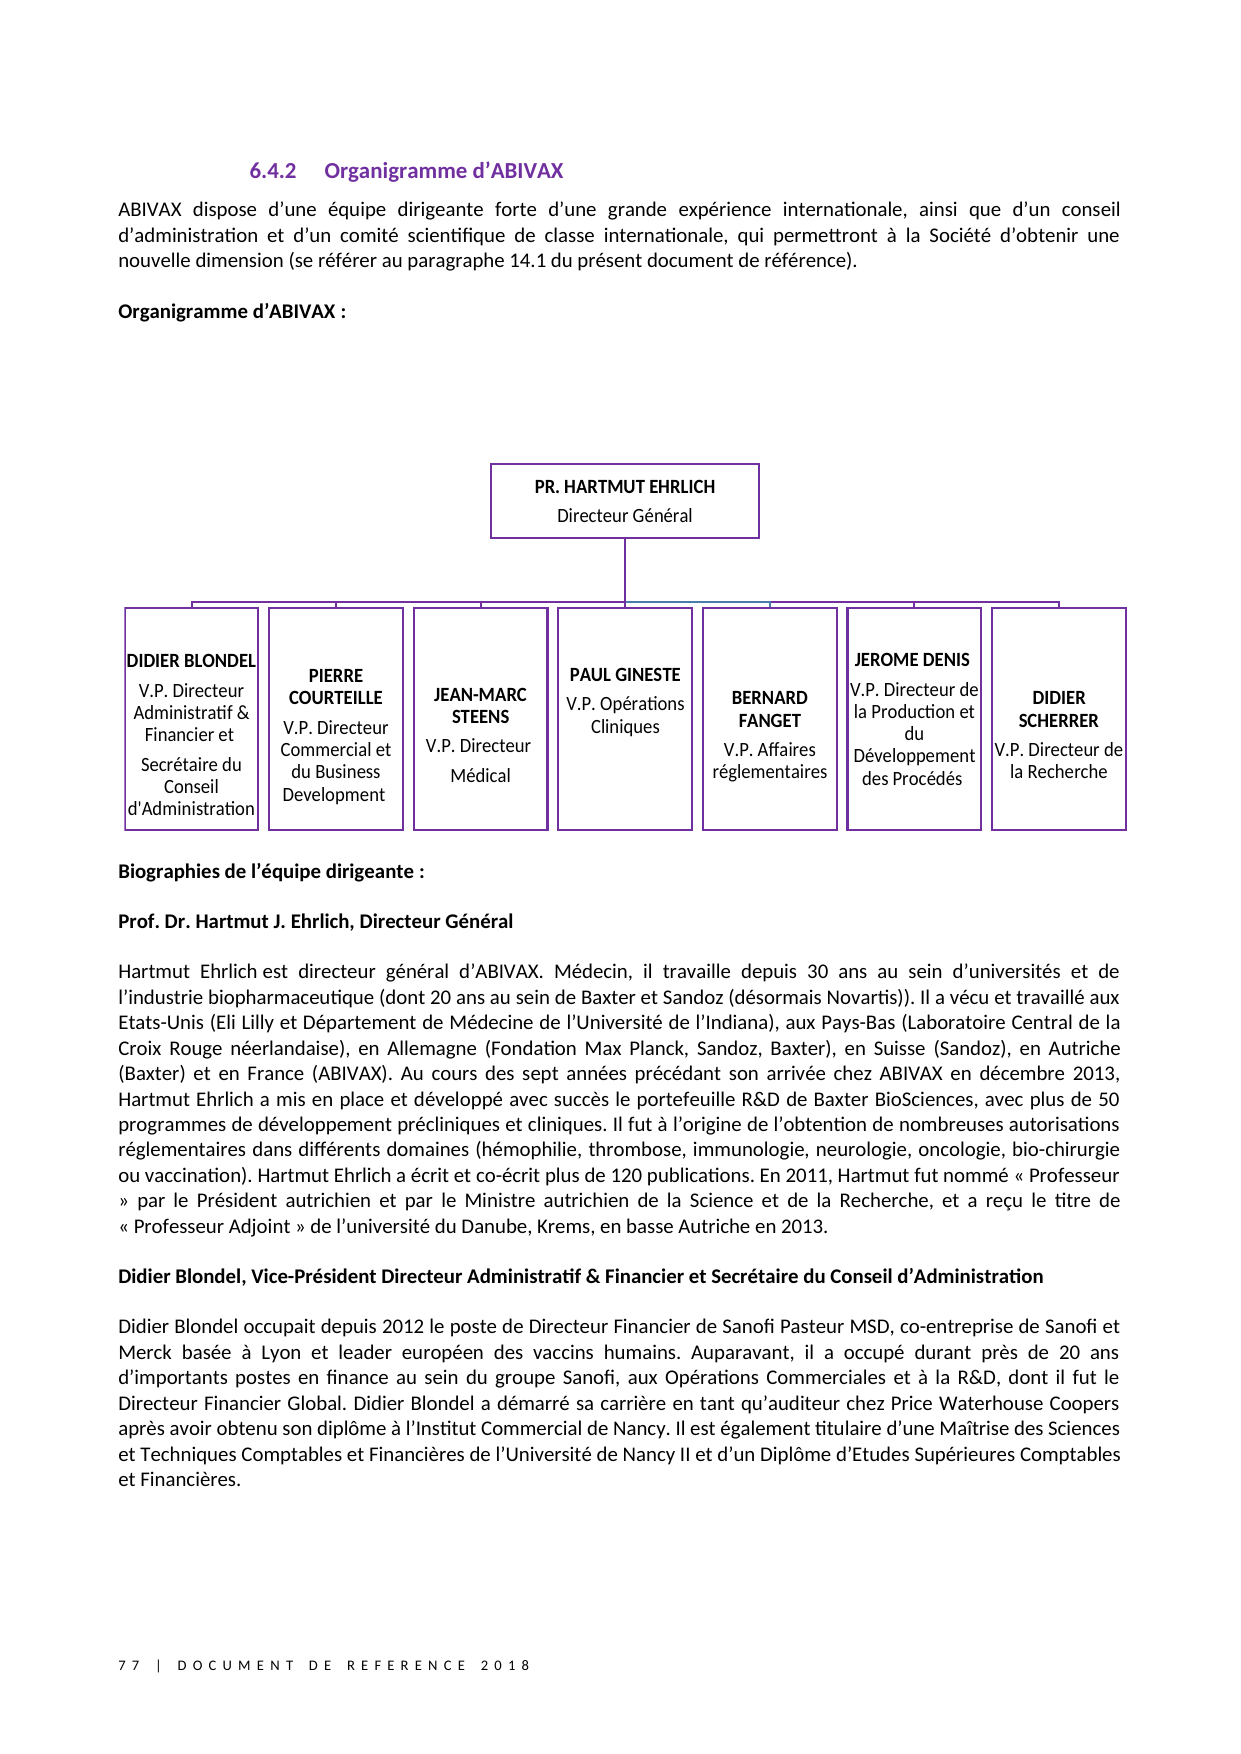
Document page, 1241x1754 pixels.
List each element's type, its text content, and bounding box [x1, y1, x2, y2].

text Prof. Dr. Hartmut J. Ehrlich, Directeur Général [118, 908, 1122, 934]
text Hartmut Ehrlich est directeur général d’ABIVAX. Médecin, il travaille depuis 30 ans au sein d’universités et de l’industrie biopharmaceutique (dont 20 ans au sein de Baxter et Sandoz (désormais Novartis)). Il a vécu et travaillé aux Etats-Unis (Eli Lilly et Département de Médecine de l’Université de l’Indiana), aux Pays-Bas (Laboratoire Central de la Croix Rouge néerlandaise), en Allemagne (Fondation Max Planck, Sandoz, Baxter), en Suisse (Sandoz), en Autriche (Baxter) et en France (ABIVAX). Au cours des sept années précédant son arrivée chez ABIVAX en décembre 2013, Hartmut Ehrlich a mis en place et développé avec succès le portefeuille R&D de Baxter BioSciences, avec plus de 50 programmes de développement précliniques et cliniques. Il fut à l’origine de l’obtention de nombreuses autorisations réglementaires dans différents domaines (hémophilie, thrombose, immunologie, neurologie, oncologie, bio-chirurgie ou vaccination). Hartmut Ehrlich a écrit et co-écrit plus de 120 publications. En 2011, Hartmut fut nommé « Professeur » par le Président autrichien et par le Ministre autrichien de la Science et de la Recherche, et a reçu le titre de « Professeur Adjoint » de l’université du Danube, Krems, en basse Autriche en 2013. [118, 959, 1122, 1238]
text Didier Blondel, Vice-Président Directeur Administratif & Financier et Secrétaire du Conseil d’Administration [118, 1263, 1122, 1289]
text Didier Blondel occupait depuis 2012 le poste de Directeur Financier de Sanofi Pasteur MSD, co-entreprise de Sanofi et Merck basée à Lyon et leader européen des vaccins humains. Auparavant, il a occupé durant près de 20 ans d’importants postes en finance au sein du groupe Sanofi, aux Opérations Commerciales et à la R&D, dont il fut le Directeur Financier Global. Didier Blondel a démarré sa carrière en tant qu’auditeur chez Price Waterhouse Coopers après avoir obtenu son diplôme à l’Institut Commercial de Nancy. Il est également titulaire d’une Maîtrise des Sciences et Techniques Comptables et Financières de l’Université de Nancy II et d’un Diplôme d’Etudes Supérieures Comptables et Financières. [118, 1314, 1122, 1492]
text Organigramme d’ABIVAX : [118, 298, 1122, 323]
list Organigramme d’ABIVAX [249, 156, 1122, 184]
text ABIVAX dispose d’une équipe dirigeante forte d’une grande expérience internationale, ainsi que d’un conseil d’administration et d’un comité scientifique de classe internationale, qui permettront à la Société d’obtenir une nouvelle dimension (se référer au paragraphe 14.1 du présent document de référence). [118, 197, 1122, 273]
text Biographies de l’équipe dirigeante : [118, 858, 1122, 883]
